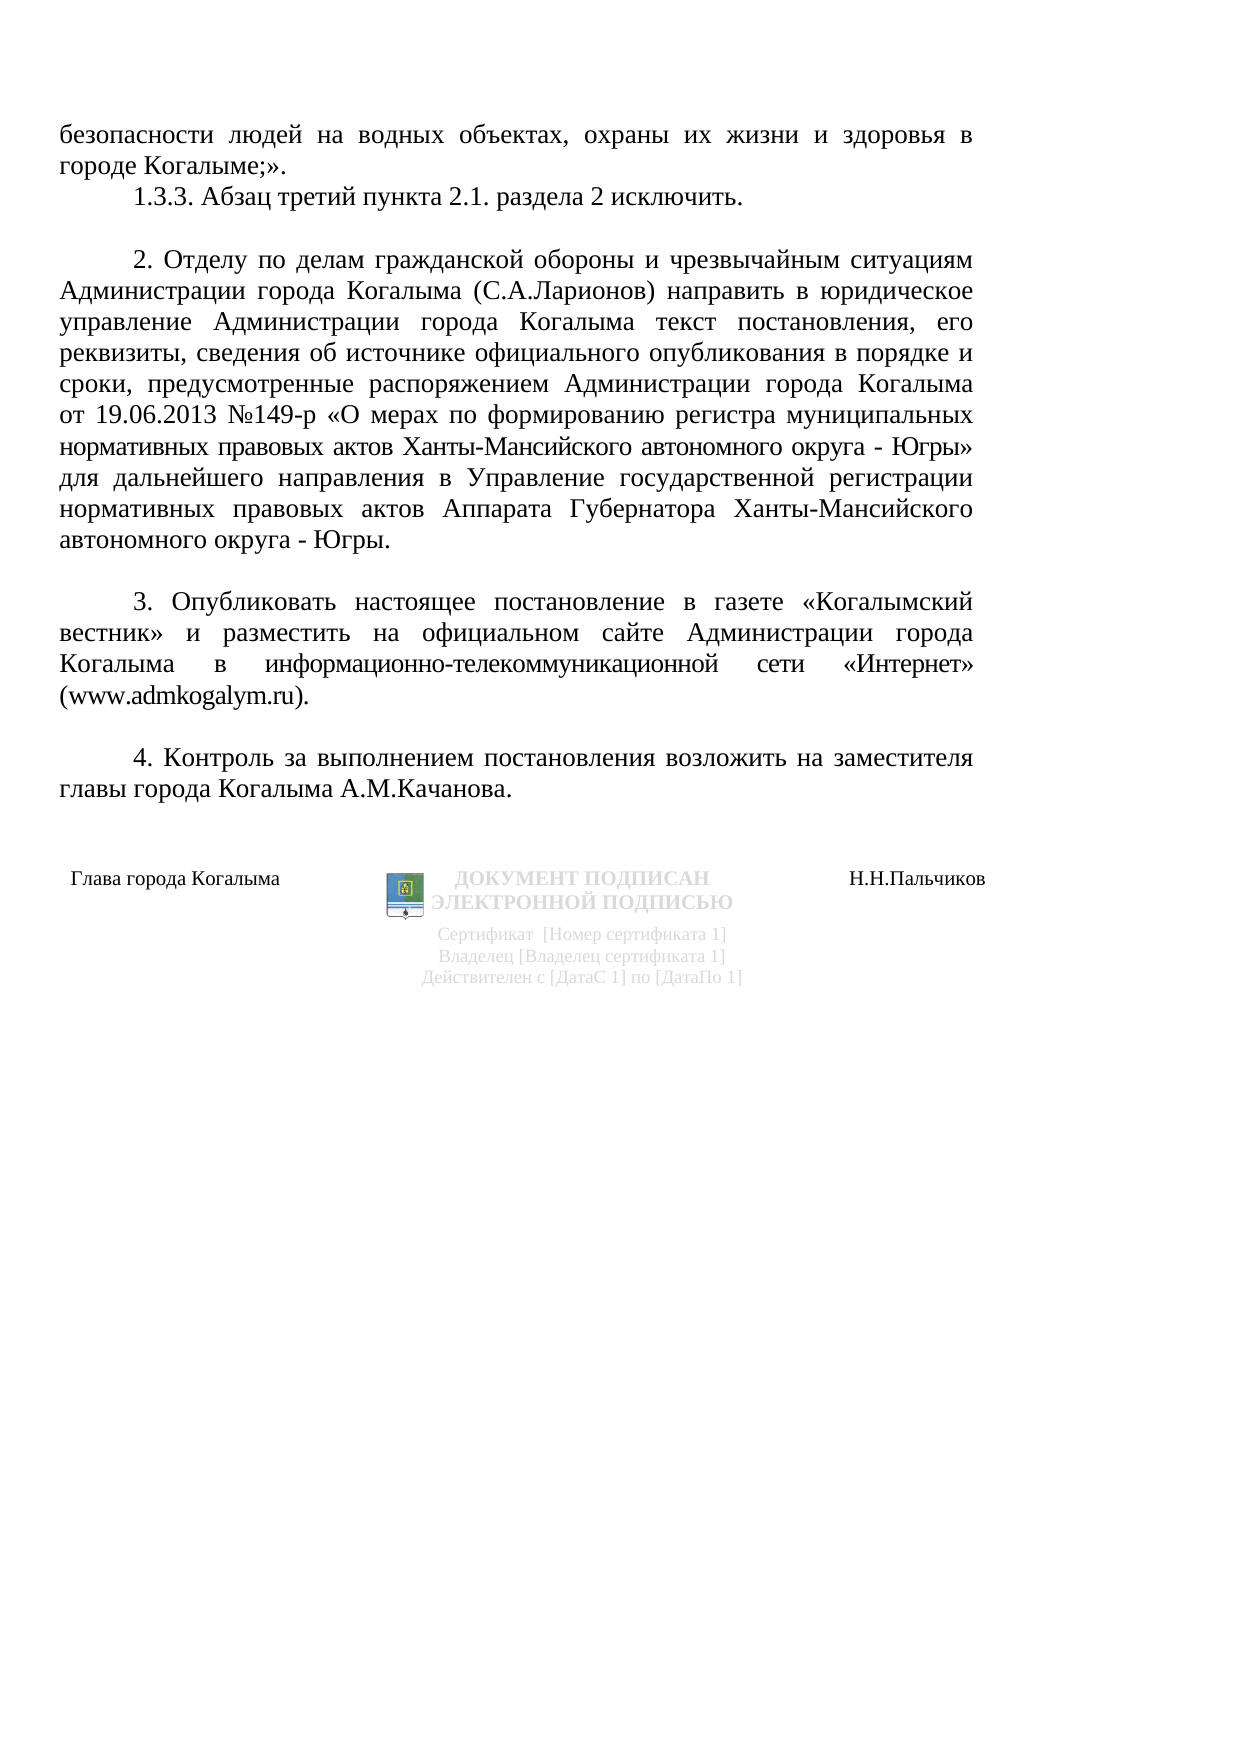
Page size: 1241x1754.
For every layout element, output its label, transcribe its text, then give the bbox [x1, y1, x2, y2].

table_header [372, 866, 794, 1019]
text 3. Опубликовать настоящее постановление в газете «Когалымский вестник» и разместить на официальном сайте Администрации города Когалыма в информационно-телекоммуникационной сети «Интернет» (www.admkogalym.ru). [59, 585, 974, 710]
text 4. Контроль за выполнением постановления возложить на заместителя главы города Когалыма А.М.Качанова. [59, 741, 974, 803]
table_header [794, 866, 997, 1019]
text 2. Отделу по делам гражданской обороны и чрезвычайным ситуациям Администрации города Когалыма (С.А.Ларионов) направить в юридическое управление Администрации города Когалыма текст постановления, его реквизиты, сведения об источнике официального опубликования в порядке и сроки, предусмотренные распоряжением Администрации города Когалыма от 19.06.2013 №149-р «О мерах по формированию регистра муниципальных нормативных правовых актов Ханты-Мансийского автономного округа - Югры» для дальнейшего направления в Управление государственной регистрации нормативных правовых актов Аппарата Губернатора Ханты-Мансийского автономного округа - Югры. [59, 243, 974, 554]
text «- принимает муниципальные программы для обеспечения безопасности людей на водных объектах, охраны их жизни и здоровья в городе Когалыме;». [59, 118, 974, 180]
picture [386, 873, 424, 920]
text 1.3.3. Абзац третий пункта 2.1. раздела 2 исключить. [59, 180, 974, 212]
table_header [59, 866, 372, 1019]
